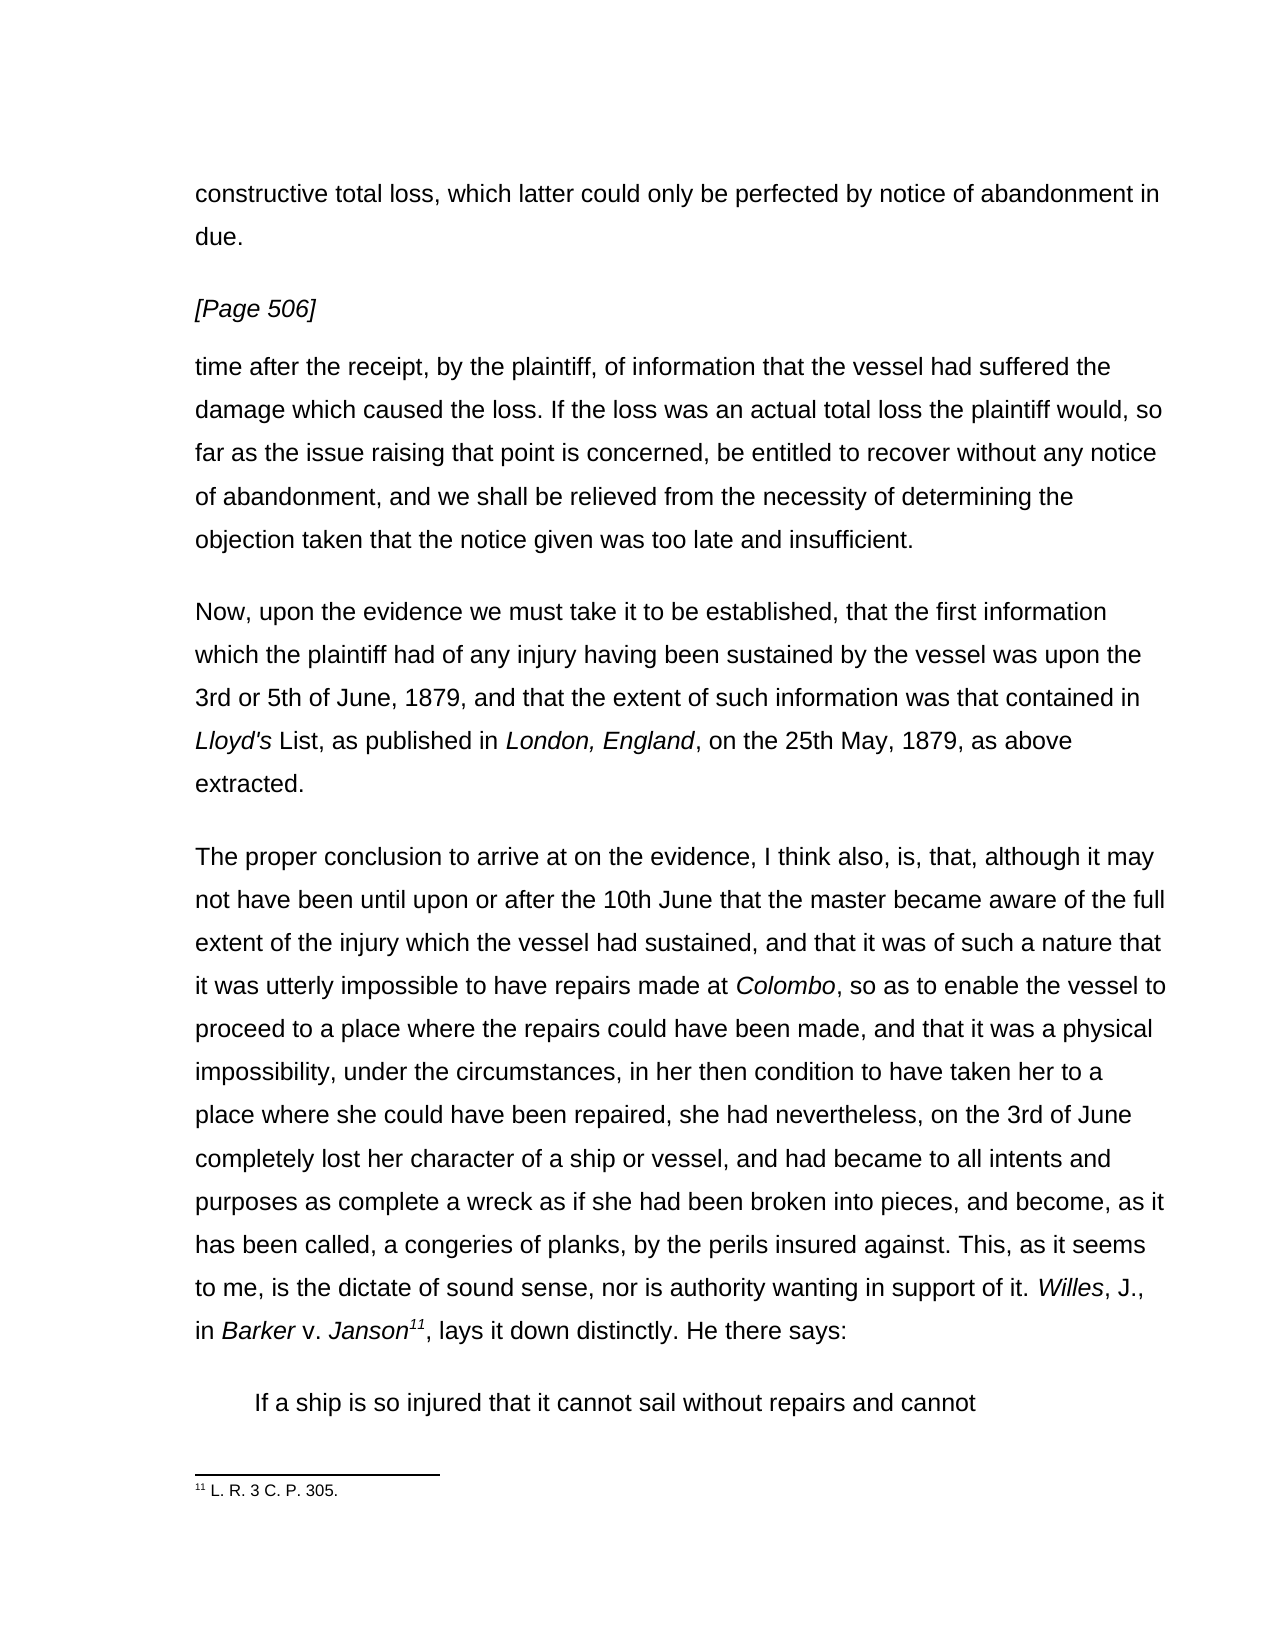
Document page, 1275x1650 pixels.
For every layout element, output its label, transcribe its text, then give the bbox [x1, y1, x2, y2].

text [Page 506] [195, 294, 1170, 323]
text Now, upon the evidence we must take it to be established, that the first information which the plaintiff had of any injury having been sustained by the vessel was upon the 3rd or 5th of June, 1879, and that the extent of such information was that contained in Lloyd's List, as published in London, England, on the 25th May, 1879, as above extracted. [195, 597, 1170, 798]
text time after the receipt, by the plaintiff, of information that the vessel had suffered the damage which caused the loss. If the loss was an actual total loss the plaintiff would, so far as the issue raising that point is concerned, be entitled to recover without any notice of abandonment, and we shall be relieved from the necessity of determining the objection taken that the notice given was too late and insufficient. [195, 352, 1170, 553]
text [195, 179, 1170, 251]
text If a ship is so injured that it cannot sail without repairs and cannot [254, 1388, 1170, 1417]
text The proper conclusion to arrive at on the evidence, I think also, is, that, although it may not have been until upon or after the 10th June that the master became aware of the full extent of the injury which the vessel had sustained, and that it was of such a nature that it was utterly impossible to have repairs made at Colombo, so as to enable the vessel to proceed to a place where the repairs could have been made, and that it was a physical impossibility, under the circumstances, in her then condition to have taken her to a place where she could have been repaired, she had nevertheless, on the 3rd of June completely lost her character of a ship or vessel, and had became to all intents and purposes as complete a wreck as if she had been broken into pieces, and become, as it has been called, a congeries of planks, by the perils insured against. This, as it seems to me, is the dictate of sound sense, nor is authority wanting in support of it. Willes, J., in Barker v. Janson, lays it down distinctly. He there says: [195, 842, 1170, 1345]
